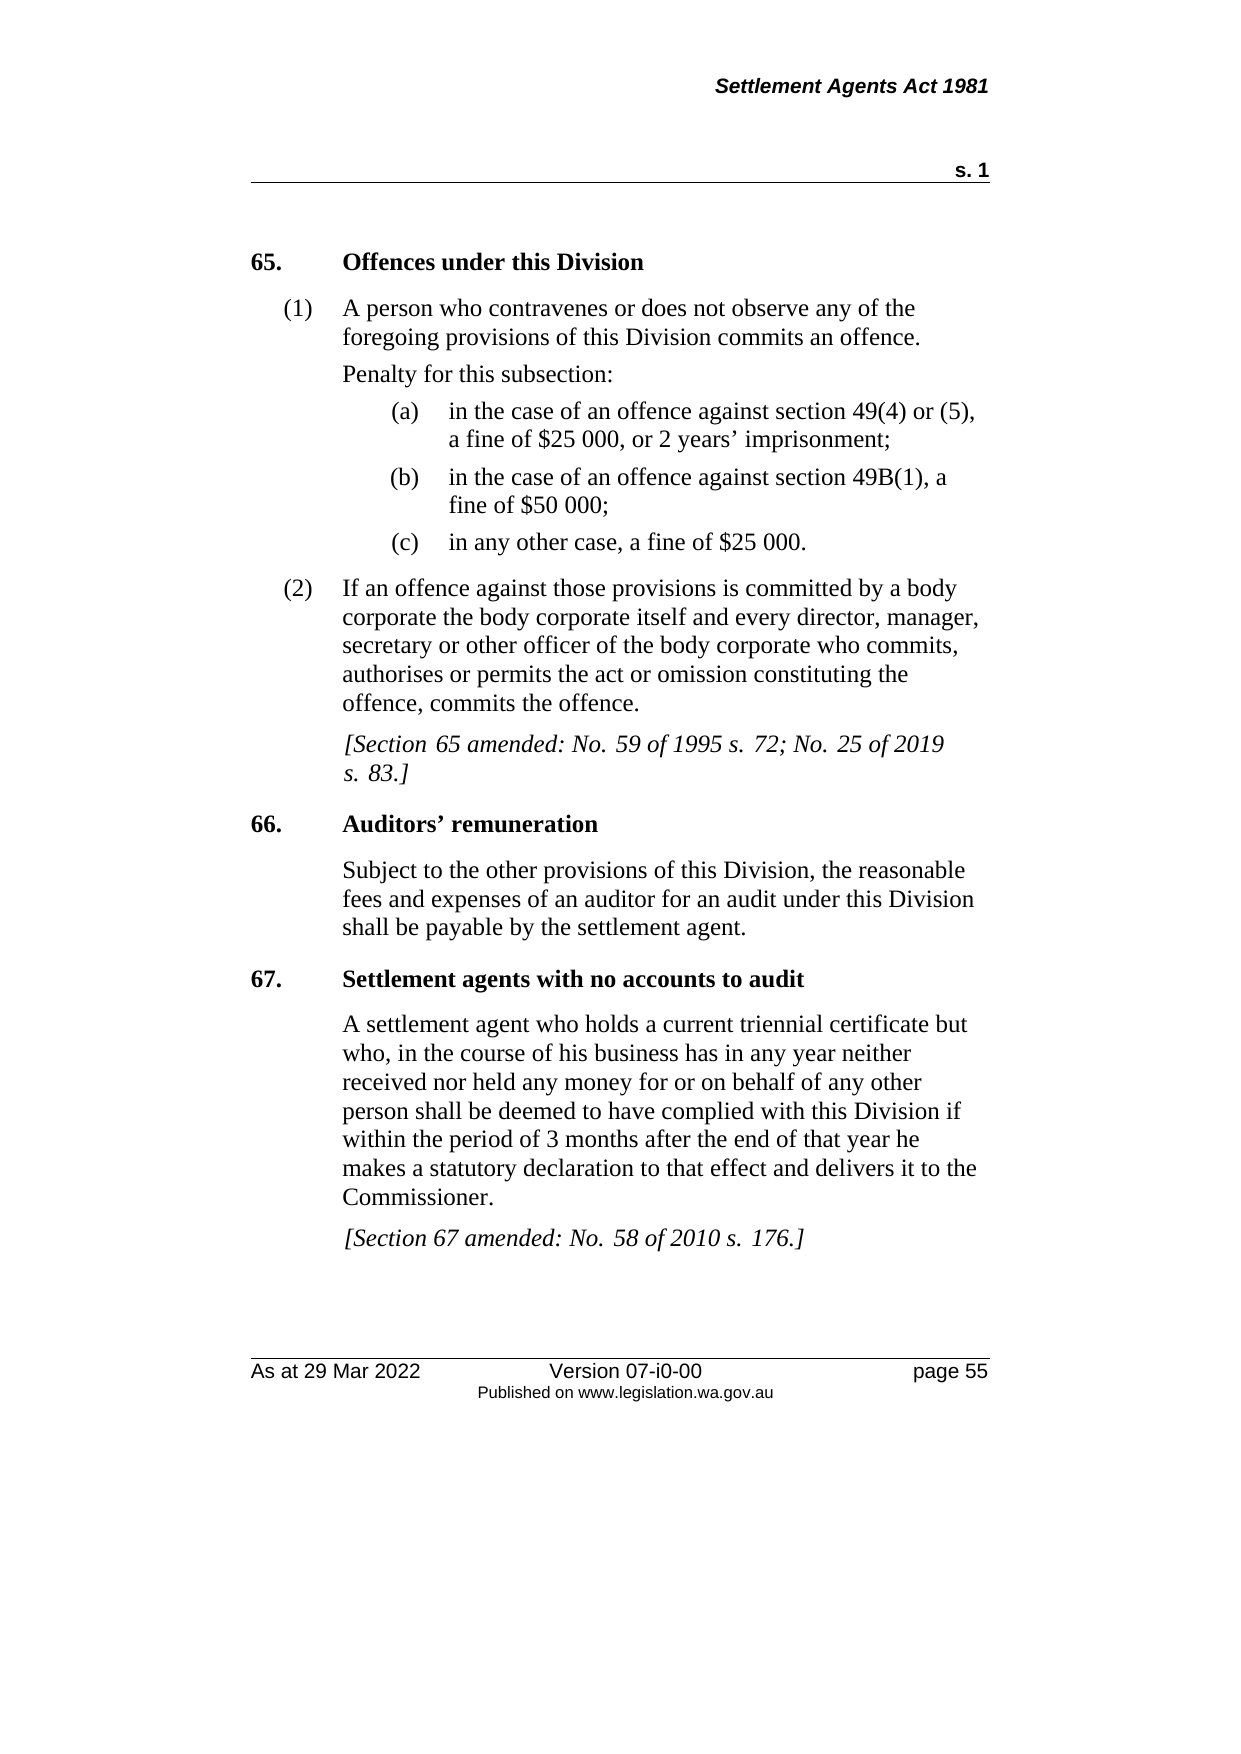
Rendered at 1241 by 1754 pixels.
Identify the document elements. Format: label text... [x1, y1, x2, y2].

text Penalty for this subsection: [251, 359, 990, 387]
text A settlement agent who holds a current triennial certificate but who, in the course of his business has in any year neither received nor held any money for or on behalf of any other person shall be deemed to have complied with this Division if within the period of 3 months after the end of that year he makes a statutory declaration to that effect and delivers it to the Commissioner. [251, 1009, 990, 1211]
subtitle 67. Settlement agents with no accounts to audit [251, 964, 990, 993]
text [Section 65 amended: No. 59 of 1995 s. 72; No. 25 of 2019 s. 83.] [251, 729, 990, 787]
text (2) If an offence against those provisions is committed by a body corporate the body corporate itself and every director, manager, secretary or other officer of the body corporate who commits, authorises or permits the act or omission constituting the offence, commits the offence. [251, 573, 990, 717]
text (b) in the case of an offence against section 49B(1), a fine of $50 000; [251, 462, 990, 519]
subtitle 65. Offences under this Division [251, 247, 990, 276]
text (a) in the case of an offence against section 49(4) or (5), a fine of $25 000, or 2 years’ imprisonment; [251, 396, 990, 453]
subtitle 66. Auditors’ remuneration [251, 809, 990, 838]
text (c) in any other case, a fine of $25 000. [251, 527, 990, 556]
text Subject to the other provisions of this Division, the reasonable fees and expenses of an auditor for an audit under this Division shall be payable by the settlement agent. [251, 855, 990, 941]
text (1) A person who contravenes or does not observe any of the foregoing provisions of this Division commits an offence. [251, 293, 990, 350]
text [Section 67 amended: No. 58 of 2010 s. 176.] [251, 1223, 990, 1252]
